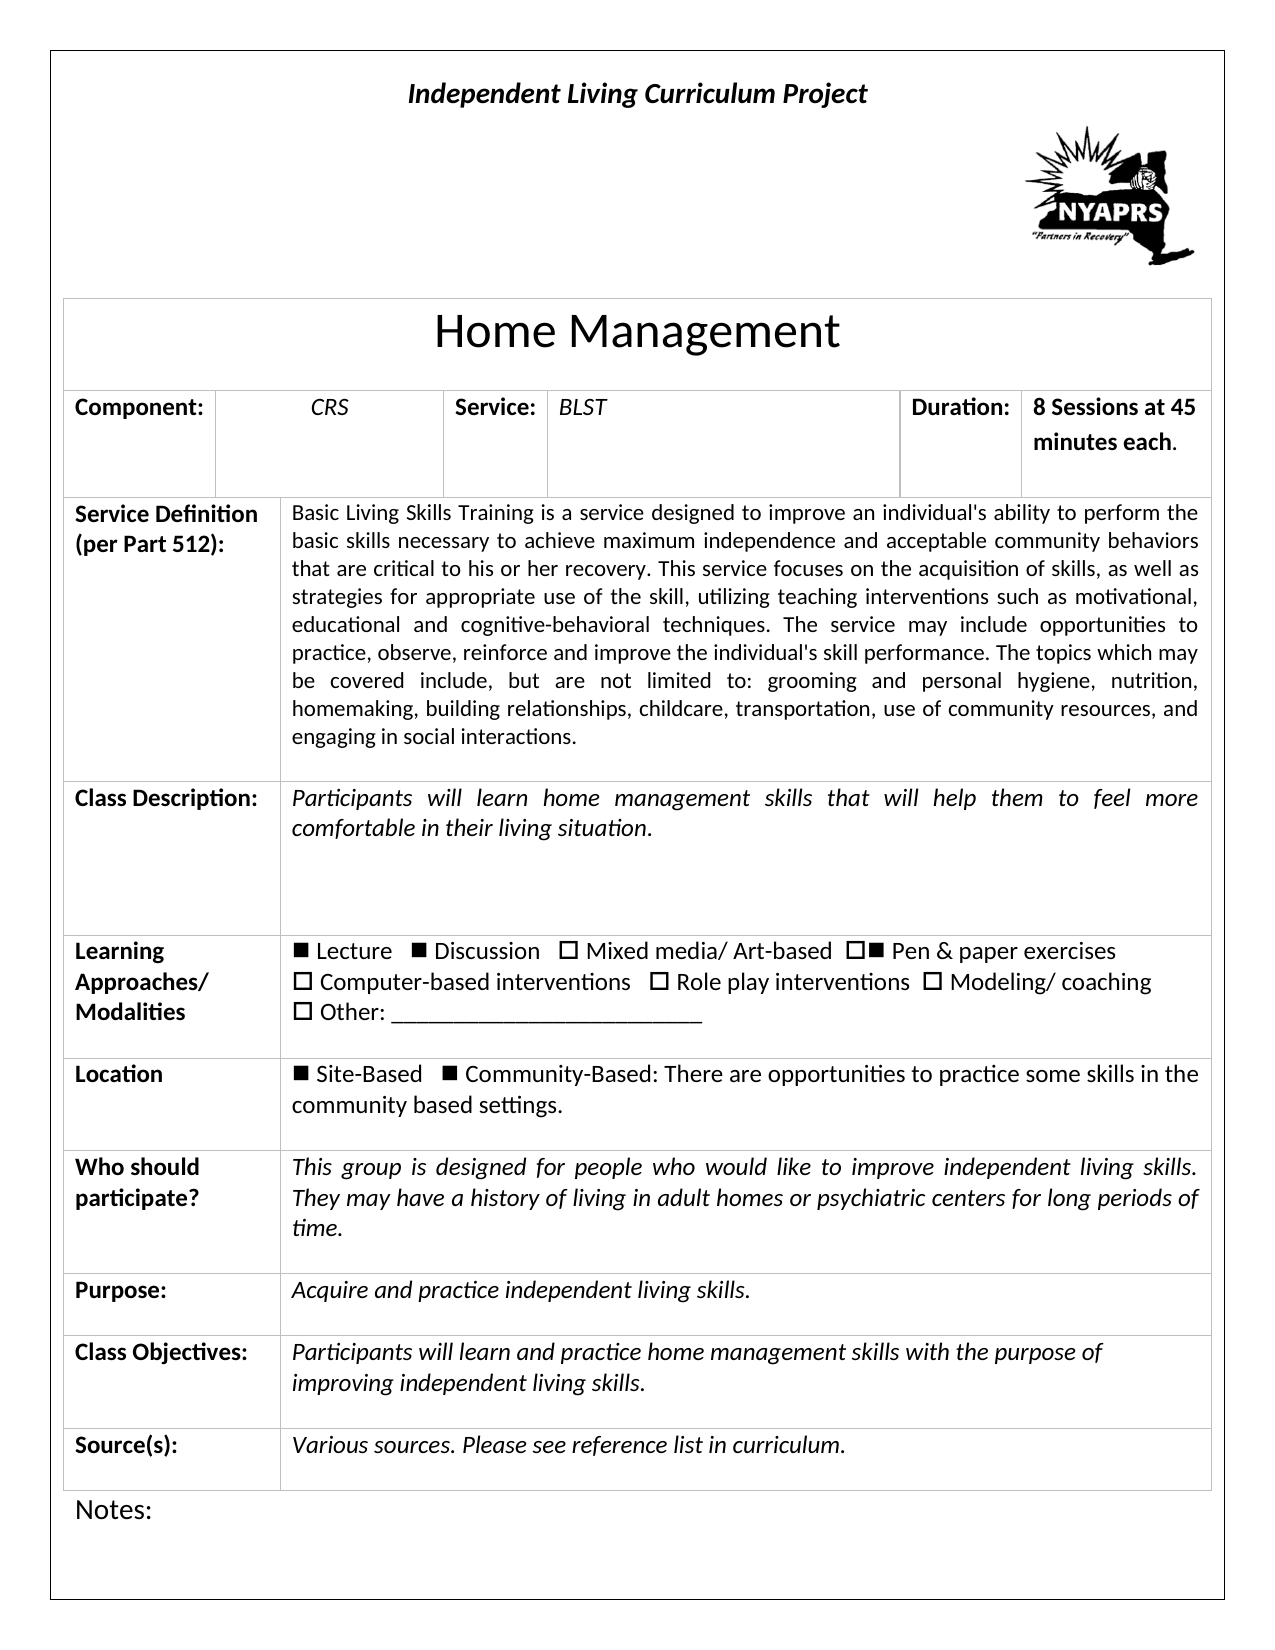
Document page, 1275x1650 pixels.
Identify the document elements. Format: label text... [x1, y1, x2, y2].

table_cell This group is designed for people who would like to improve independent living skills. They may have a history of living in adult homes or psychiatric centers for long periods of time. [281, 1151, 1211, 1273]
table_cell Class Objectives: [64, 1336, 280, 1428]
text Notes: [75, 1491, 1200, 1527]
table_cell Site-Based Community-Based: There are opportunities to practice some skills in the community based settings. [281, 1059, 1211, 1150]
table_cell Component: [64, 391, 215, 497]
table_cell Basic Living Skills Training is a service designed to improve an individual's ability to perform the basic skills necessary to achieve maximum independence and acceptable community behaviors that are critical to his or her recovery. This service focuses on the acquisition of skills, as well as strategies for appropriate use of the skill, utilizing teaching interventions such as motivational, educational and cognitive-behavioral techniques. The service may include opportunities to practice, observe, reinforce and improve the individual's skill performance. The topics which may be covered include, but are not limited to: grooming and personal hygiene, nutrition, homemaking, building relationships, childcare, transportation, use of community resources, and engaging in social interactions. [281, 498, 1211, 781]
table_cell Source(s): [64, 1429, 280, 1490]
table_cell Service: [444, 391, 547, 497]
table_cell Location [64, 1059, 280, 1150]
table_cell Purpose: [64, 1274, 280, 1335]
table_cell Participants will learn and practice home management skills with the purpose of improving independent living skills. [281, 1336, 1211, 1428]
table_cell Class Description: [64, 782, 280, 934]
table_cell BLST [548, 391, 899, 497]
table_cell Learning Approaches/ Modalities [64, 936, 280, 1058]
table_cell Participants will learn home management skills that will help them to feel more comfortable in their living situation. [281, 782, 1211, 934]
table_cell Duration: [901, 391, 1021, 497]
picture [1009, 110, 1200, 273]
table_cell Service Definition (per Part 512): [64, 498, 280, 781]
table_cell CRS [216, 391, 443, 497]
table_cell Lecture Discussion Mixed media/ Art-based Pen & paper exercises Computer-based interventions Role play interventions Modeling/ coaching Other: _________________________ [281, 936, 1211, 1058]
table_cell Acquire and practice independent living skills. [281, 1274, 1211, 1335]
table_header Home Management [64, 299, 1211, 390]
table_cell Who should participate? [64, 1151, 280, 1273]
table_cell Various sources. Please see reference list in curriculum. [281, 1429, 1211, 1490]
table_cell 8 Sessions at 45 minutes each. [1022, 391, 1211, 497]
